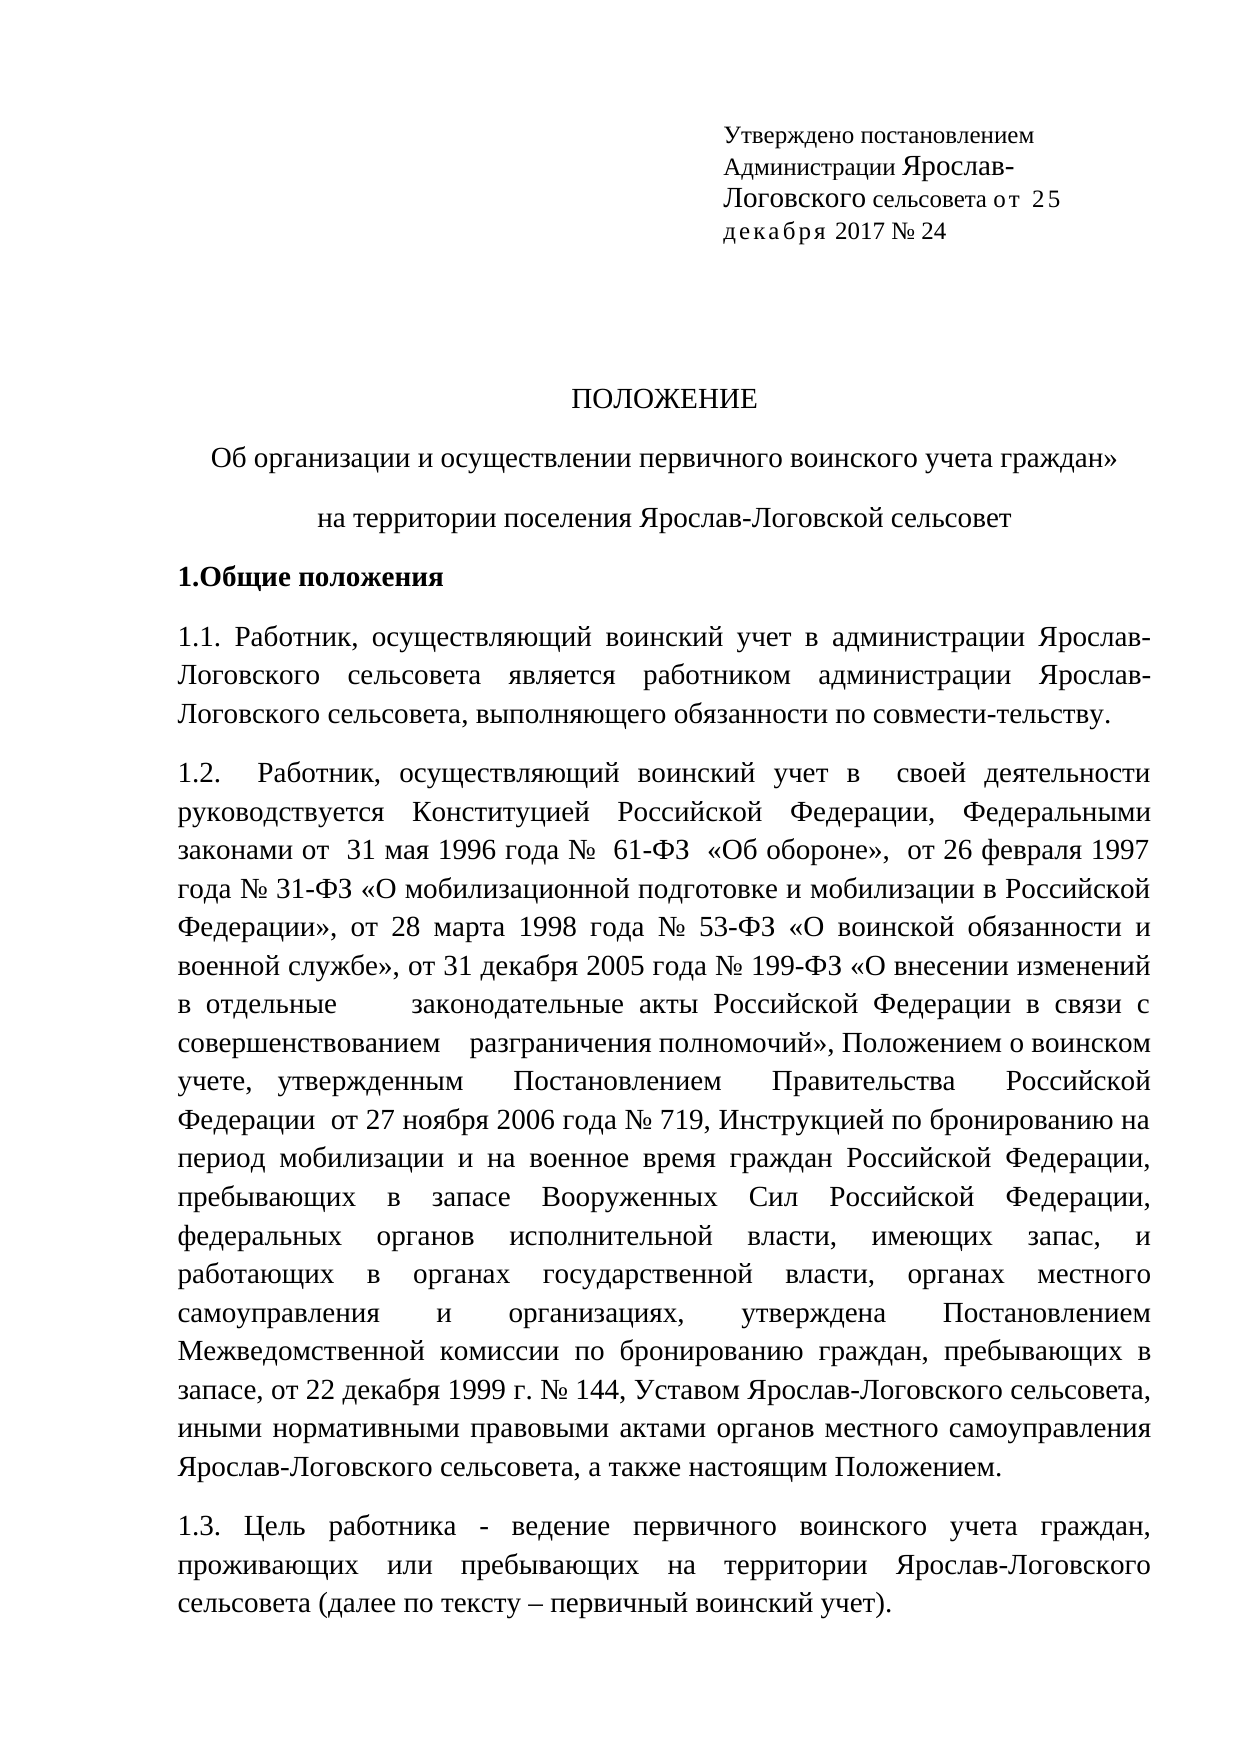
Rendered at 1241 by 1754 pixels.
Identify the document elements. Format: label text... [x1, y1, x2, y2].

text ПОЛОЖЕНИЕ [177, 381, 1152, 415]
text на территории поселения Ярослав-Логовской сельсовет [177, 500, 1152, 533]
text Об организации и осуществлении первичного воинского учета граждан» [177, 441, 1152, 474]
text 1.2. Работник, осуществляющий воинский учет в своей деятельности руководствуется Конституцией Российской Федерации, Федеральными законами от 31 мая 1996 года № 61-ФЗ «Об обороне», от 26 февраля 1997 года № 31-ФЗ «О мобилизационной подготовке и мобилизации в Российской Федерации», от 28 марта 1998 года № 53-ФЗ «О воинской обязанности и военной службе», от 31 декабря 2005 года № 199-ФЗ «О внесении изменений в отдельные законодательные акты Российской Федерации в связи с совершенствованием разграничения полномочий», Положением о воинском учете, утвержденным Постановлением Правительства Российской Федерации от 27 ноября 2006 года № 719, Инструкцией по бронированию на период мобилизации и на военное время граждан Российской Федерации, пребывающих в запасе Вооруженных Сил Российской Федерации, федеральных органов исполнительной власти, имеющих запас, и работающих в органах государственной власти, органах местного самоуправления и организациях, утверждена Постановлением Межведомственной комиссии по бронированию граждан, пребывающих в запасе, от 22 декабря . № 144, Уставом Ярослав-Логовского сельсовета, иными нормативными правовыми актами органов местного самоуправления Ярослав-Логовского сельсовета, а также настоящим Положением. [177, 755, 1152, 1482]
text 1.3. Цель работника - ведение первичного воинского учета граждан, проживающих или пребывающих на территории Ярослав-Логовского сельсовета (далее по тексту – первичный воинский учет). [177, 1508, 1152, 1619]
text 1.1. Работник, осуществляющий воинский учет в администрации Ярослав-Логовского сельсовета является работником администрации Ярослав-Логовского сельсовета, выполняющего обязанности по совмести-тельству. [177, 619, 1152, 729]
text 1.Общие положения [177, 559, 1152, 593]
text Утверждено постановлением Администрации Ярослав-Логовского сельсовета от 25 декабря 2017 № 24 [723, 118, 1135, 246]
